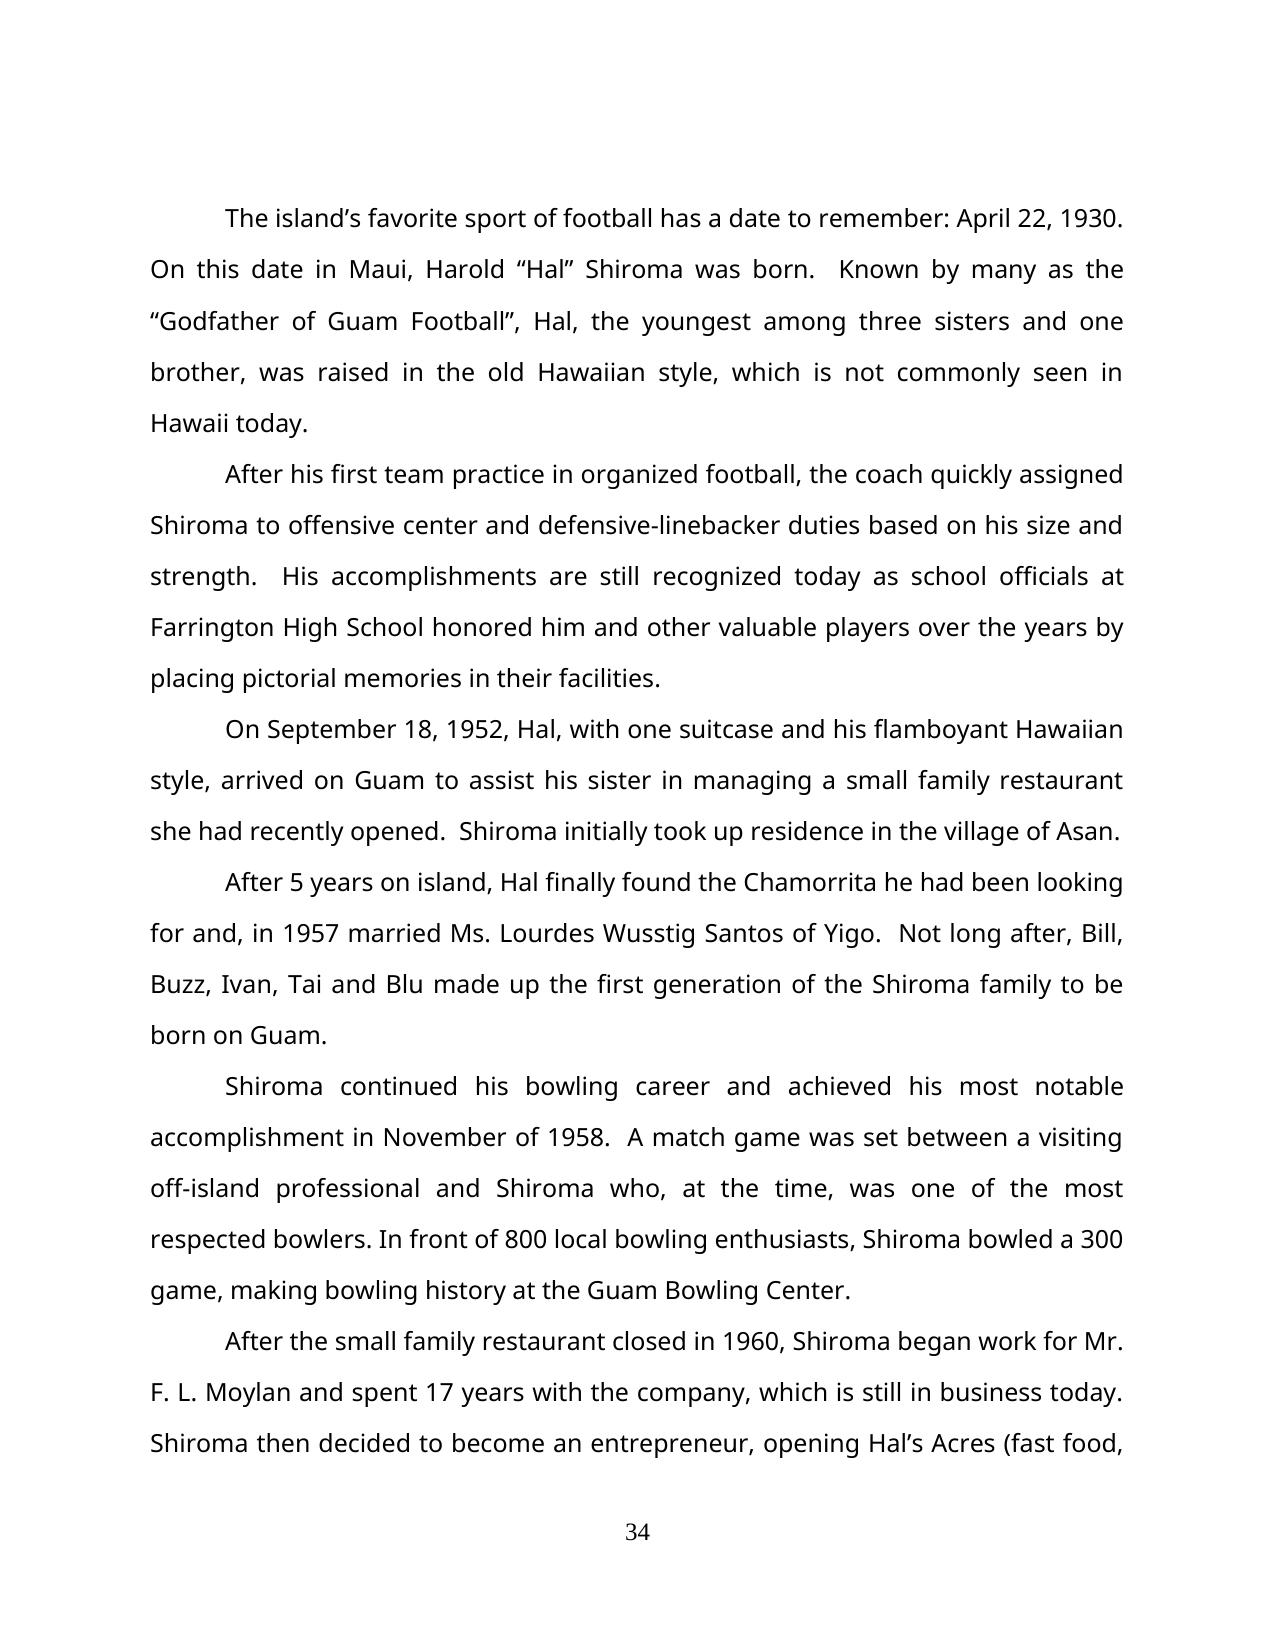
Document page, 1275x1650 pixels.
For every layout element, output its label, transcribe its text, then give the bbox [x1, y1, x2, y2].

text After 5 years on island, Hal finally found the Chamorrita he had been looking for and, in 1957 married Ms. Lourdes Wusstig Santos of Yigo. Not long after, Bill, Buzz, Ivan, Tai and Blu made up the first generation of the Shiroma family to be born on Guam. [150, 864, 1125, 1052]
text On September 18, 1952, Hal, with one suitcase and his flamboyant Hawaiian style, arrived on Guam to assist his sister in managing a small family restaurant she had recently opened. Shiroma initially took up residence in the village of Asan. [150, 711, 1125, 848]
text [150, 1324, 1125, 1460]
text After his first team practice in organized football, the coach quickly assigned Shiroma to offensive center and defensive-linebacker duties based on his size and strength. His accomplishments are still recognized today as school officials at Farrington High School honored him and other valuable players over the years by placing pictorial memories in their facilities. [150, 456, 1125, 694]
text The island’s favorite sport of football has a date to remember: April 22, 1930. On this date in Maui, Harold “Hal” Shiroma was born. Known by many as the “Godfather of Guam Football”, Hal, the youngest among three sisters and one brother, was raised in the old Hawaiian style, which is not commonly seen in Hawaii today. [150, 201, 1125, 439]
text Shiroma continued his bowling career and achieved his most notable accomplishment in November of 1958. A match game was set between a visiting off-island professional and Shiroma who, at the time, was one of the most respected bowlers. In front of 800 local bowling enthusiasts, Shiroma bowled a 300 game, making bowling history at the Guam Bowling Center. [150, 1069, 1125, 1307]
